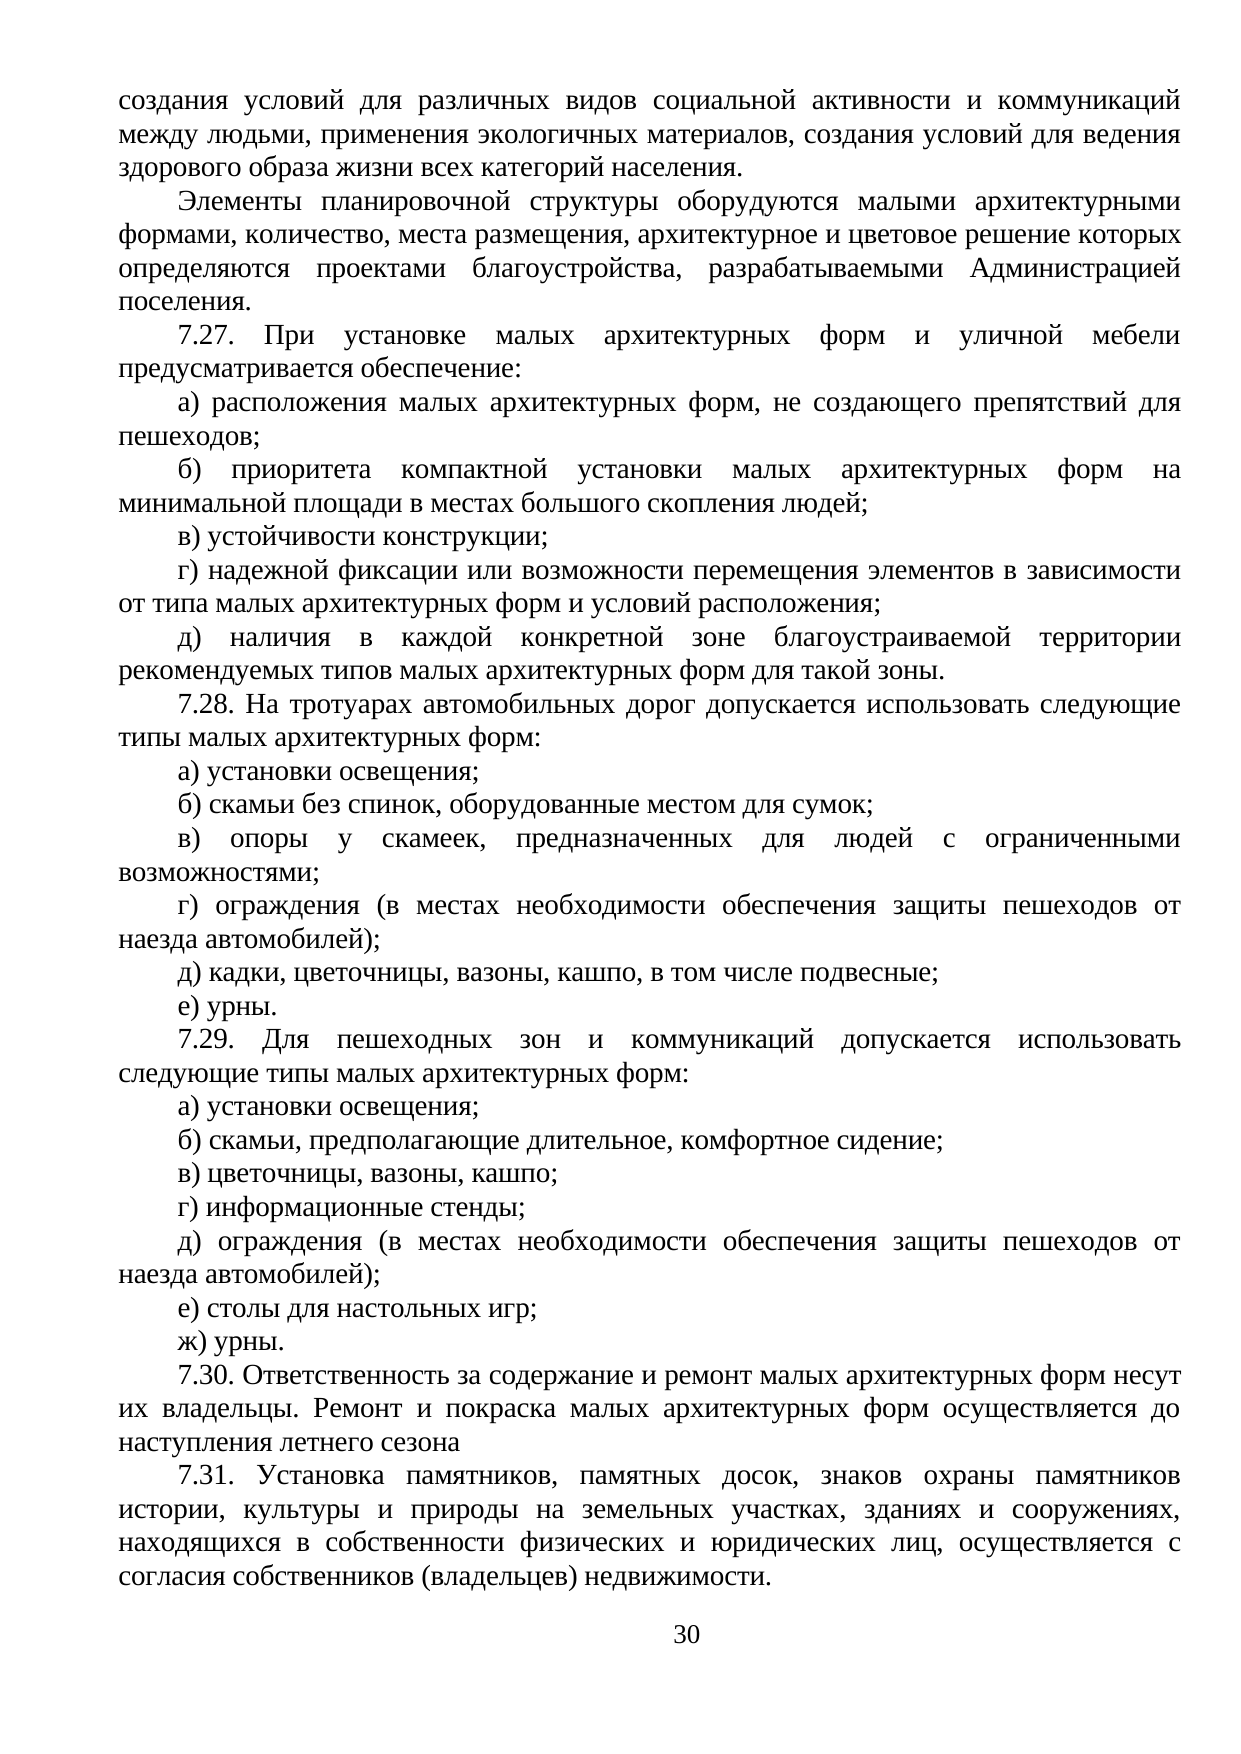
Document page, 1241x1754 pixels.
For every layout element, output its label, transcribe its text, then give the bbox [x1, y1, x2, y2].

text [118, 82, 1181, 183]
text д) кадки, цветочницы, вазоны, кашпо, в том числе подвесные; [118, 954, 1181, 988]
text в) устойчивости конструкции; [118, 518, 1181, 552]
text е) столы для настольных игр; [118, 1290, 1181, 1323]
text д) ограждения (в местах необходимости обеспечения защиты пешеходов от наезда автомобилей); [118, 1223, 1181, 1290]
text 7.27. При установке малых архитектурных форм и уличной мебели предусматривается обеспечение: [118, 317, 1181, 384]
text ж) урны. [118, 1323, 1181, 1357]
text 7.29. Для пешеходных зон и коммуникаций допускается использовать следующие типы малых архитектурных форм: [118, 1021, 1181, 1088]
text б) приоритета компактной установки малых архитектурных форм на минимальной площади в местах большого скопления людей; [118, 451, 1181, 518]
text г) информационные стенды; [118, 1189, 1181, 1223]
text е) урны. [118, 988, 1181, 1021]
text б) скамьи, предполагающие длительное, комфортное сидение; [118, 1122, 1181, 1156]
text 7.28. На тротуарах автомобильных дорог допускается использовать следующие типы малых архитектурных форм: [118, 686, 1181, 753]
text г) ограждения (в местах необходимости обеспечения защиты пешеходов от наезда автомобилей); [118, 887, 1181, 954]
text в) опоры у скамеек, предназначенных для людей с ограниченными возможностями; [118, 820, 1181, 887]
text в) цветочницы, вазоны, кашпо; [118, 1156, 1181, 1189]
text а) установки освещения; [118, 753, 1181, 787]
text а) установки освещения; [118, 1088, 1181, 1122]
text г) надежной фиксации или возможности перемещения элементов в зависимости от типа малых архитектурных форм и условий расположения; [118, 552, 1181, 619]
text а) расположения малых архитектурных форм, не создающего препятствий для пешеходов; [118, 384, 1181, 451]
text Элементы планировочной структуры оборудуются малыми архитектурными формами, количество, места размещения, архитектурное и цветовое решение которых определяются проектами благоустройства, разрабатываемыми Администрацией поселения. [118, 183, 1181, 317]
text 7.31. Установка памятников, памятных досок, знаков охраны памятников истории, культуры и природы на земельных участках, зданиях и сооружениях, находящихся в собственности физических и юридических лиц, осуществляется с согласия собственников (владельцев) недвижимости. [118, 1457, 1181, 1592]
text д) наличия в каждой конкретной зоне благоустраиваемой территории рекомендуемых типов малых архитектурных форм для такой зоны. [118, 619, 1181, 686]
text 7.30. Ответственность за содержание и ремонт малых архитектурных форм несут их владельцы. Ремонт и покраска малых архитектурных форм осуществляется до наступления летнего сезона [118, 1357, 1181, 1457]
text б) скамьи без спинок, оборудованные местом для сумок; [118, 787, 1181, 820]
